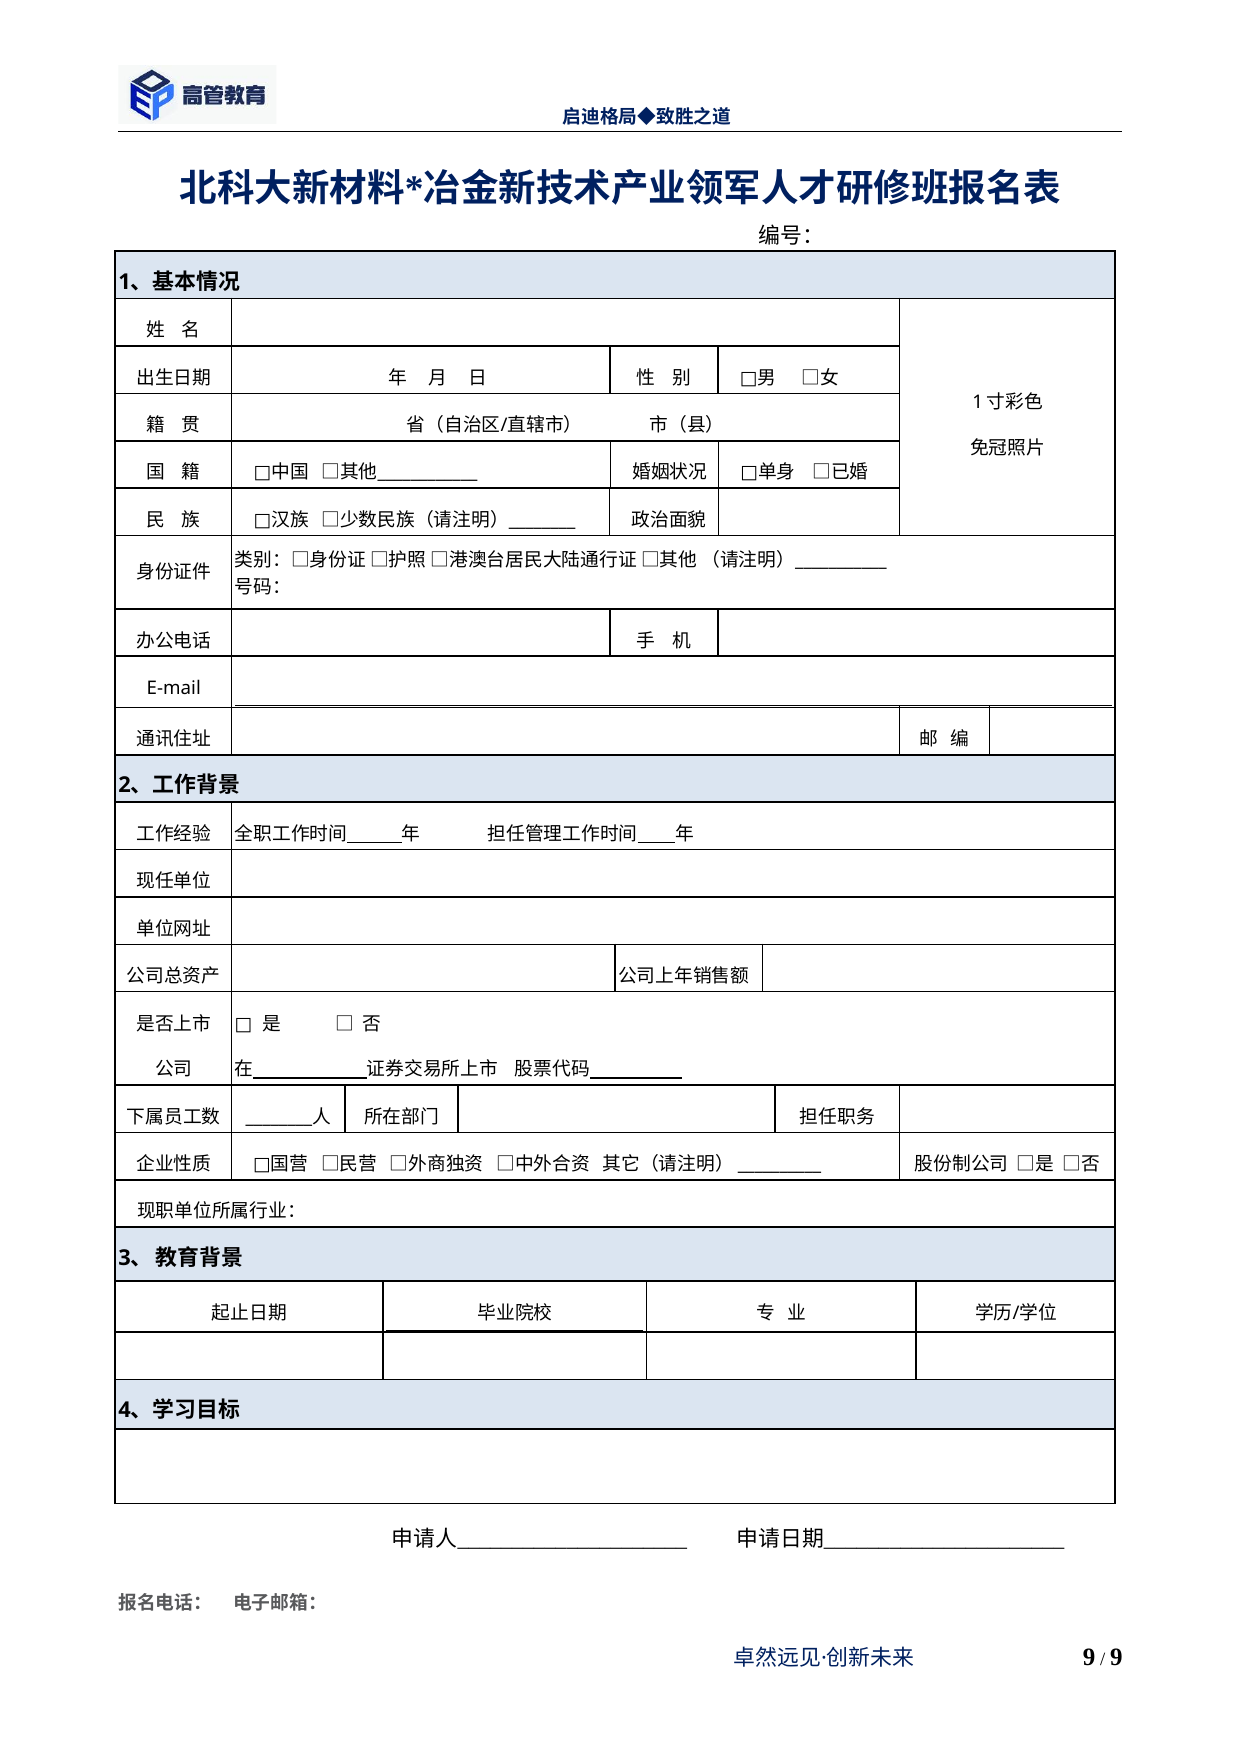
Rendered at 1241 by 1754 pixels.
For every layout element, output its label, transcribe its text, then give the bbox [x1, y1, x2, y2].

table_cell 下属员工数 [116, 1086, 231, 1131]
table_cell [459, 1086, 774, 1131]
table_cell [384, 1333, 645, 1378]
table_cell □中国 □其他____________ [232, 442, 610, 487]
table_cell [232, 945, 614, 991]
table_cell 通讯住址 [116, 708, 231, 754]
table_header 1、基本情况 [116, 252, 1114, 298]
table_cell 邮 编 [900, 708, 989, 754]
table_cell 国 籍 [116, 442, 231, 487]
table_cell [990, 708, 1114, 754]
table_cell E-mail [116, 657, 231, 706]
table_cell 办公电话 [116, 610, 231, 655]
table_cell [647, 1333, 915, 1378]
table_cell □男 □女 [718, 347, 899, 392]
table_cell 企业性质 [116, 1133, 231, 1179]
table_cell [116, 1333, 382, 1378]
table_cell [232, 708, 899, 754]
table_cell 身份证件 [116, 536, 231, 608]
picture [118, 65, 277, 124]
table_cell □汉族 □少数民族（请注明）________ [232, 489, 609, 535]
table_cell □单身 □已婚 [719, 442, 899, 487]
table_cell [763, 945, 1114, 991]
table_cell 民 族 [116, 489, 231, 535]
table_cell 省（自治区/直辖市） 市（县） [232, 394, 899, 440]
table_cell 政治面貌 [610, 489, 718, 535]
table_cell [719, 489, 899, 535]
table_cell 现职单位所属行业： [116, 1181, 1114, 1226]
table_cell [232, 850, 1114, 896]
table_cell 类别：□身份证 □护照 □港澳台居民大陆通行证 □其他 （请注明）___________ 号码： [232, 536, 1114, 608]
table_cell 担任职务 [776, 1086, 899, 1131]
table_cell 全职工作时间 年 担任管理工作时间 年 [232, 803, 1114, 849]
text 编号： [118, 218, 1122, 250]
table_cell 是否上市 公司 [116, 992, 231, 1084]
table_cell 单位网址 [116, 898, 231, 943]
table_cell [232, 898, 1114, 943]
table_cell 出生日期 [116, 347, 231, 392]
table_cell 学历/学位 [917, 1282, 1114, 1331]
table_cell [917, 1333, 1114, 1378]
text 报名电话： 电子邮箱： [118, 1585, 1122, 1617]
table_cell 1寸彩色 免冠照片 [900, 299, 1114, 535]
table_cell [232, 610, 609, 655]
table_cell □国营 □民营 □外商独资 □中外合资 其它（请注明） __________ [232, 1133, 899, 1179]
table_cell 专 业 [647, 1282, 915, 1331]
table_cell 公司总资产 [116, 945, 231, 991]
table_cell 公司上年销售额 [616, 945, 762, 991]
table_cell 起止日期 [116, 1282, 382, 1331]
table_cell [116, 1430, 1114, 1503]
table_cell 现任单位 [116, 850, 231, 896]
text 北科大新材料*冶金新技术产业领军人才研修班报名表 [118, 153, 1122, 218]
table_cell 毕业院校 [384, 1282, 645, 1331]
table_cell 手 机 [611, 610, 717, 655]
table_cell 姓 名 [116, 299, 231, 345]
table_cell 2、工作背景 [116, 756, 1114, 801]
table_cell 4、学习目标 [116, 1380, 1114, 1428]
text 申请人_____________________ 申请日期______________________ [118, 1520, 1122, 1553]
table_cell 教育背景 [116, 1228, 1114, 1280]
table_cell 工作经验 [116, 803, 231, 849]
table_cell [718, 610, 1114, 655]
table_cell [232, 299, 899, 345]
table_cell 股份制公司 □是 □否 [900, 1133, 1114, 1179]
table_cell 所在部门 [346, 1086, 457, 1131]
table_cell [900, 1086, 1114, 1131]
table_cell 年 月 日 [232, 347, 609, 392]
table_cell ________人 [232, 1086, 344, 1131]
table_cell 性 别 [611, 347, 717, 392]
table_cell □ 是 □ 否 在 证券交易所上市 股票代码 [232, 992, 1114, 1084]
table_cell 籍 贯 [116, 394, 231, 440]
table_cell 婚姻状况 [611, 442, 718, 487]
table_cell [232, 657, 1114, 706]
